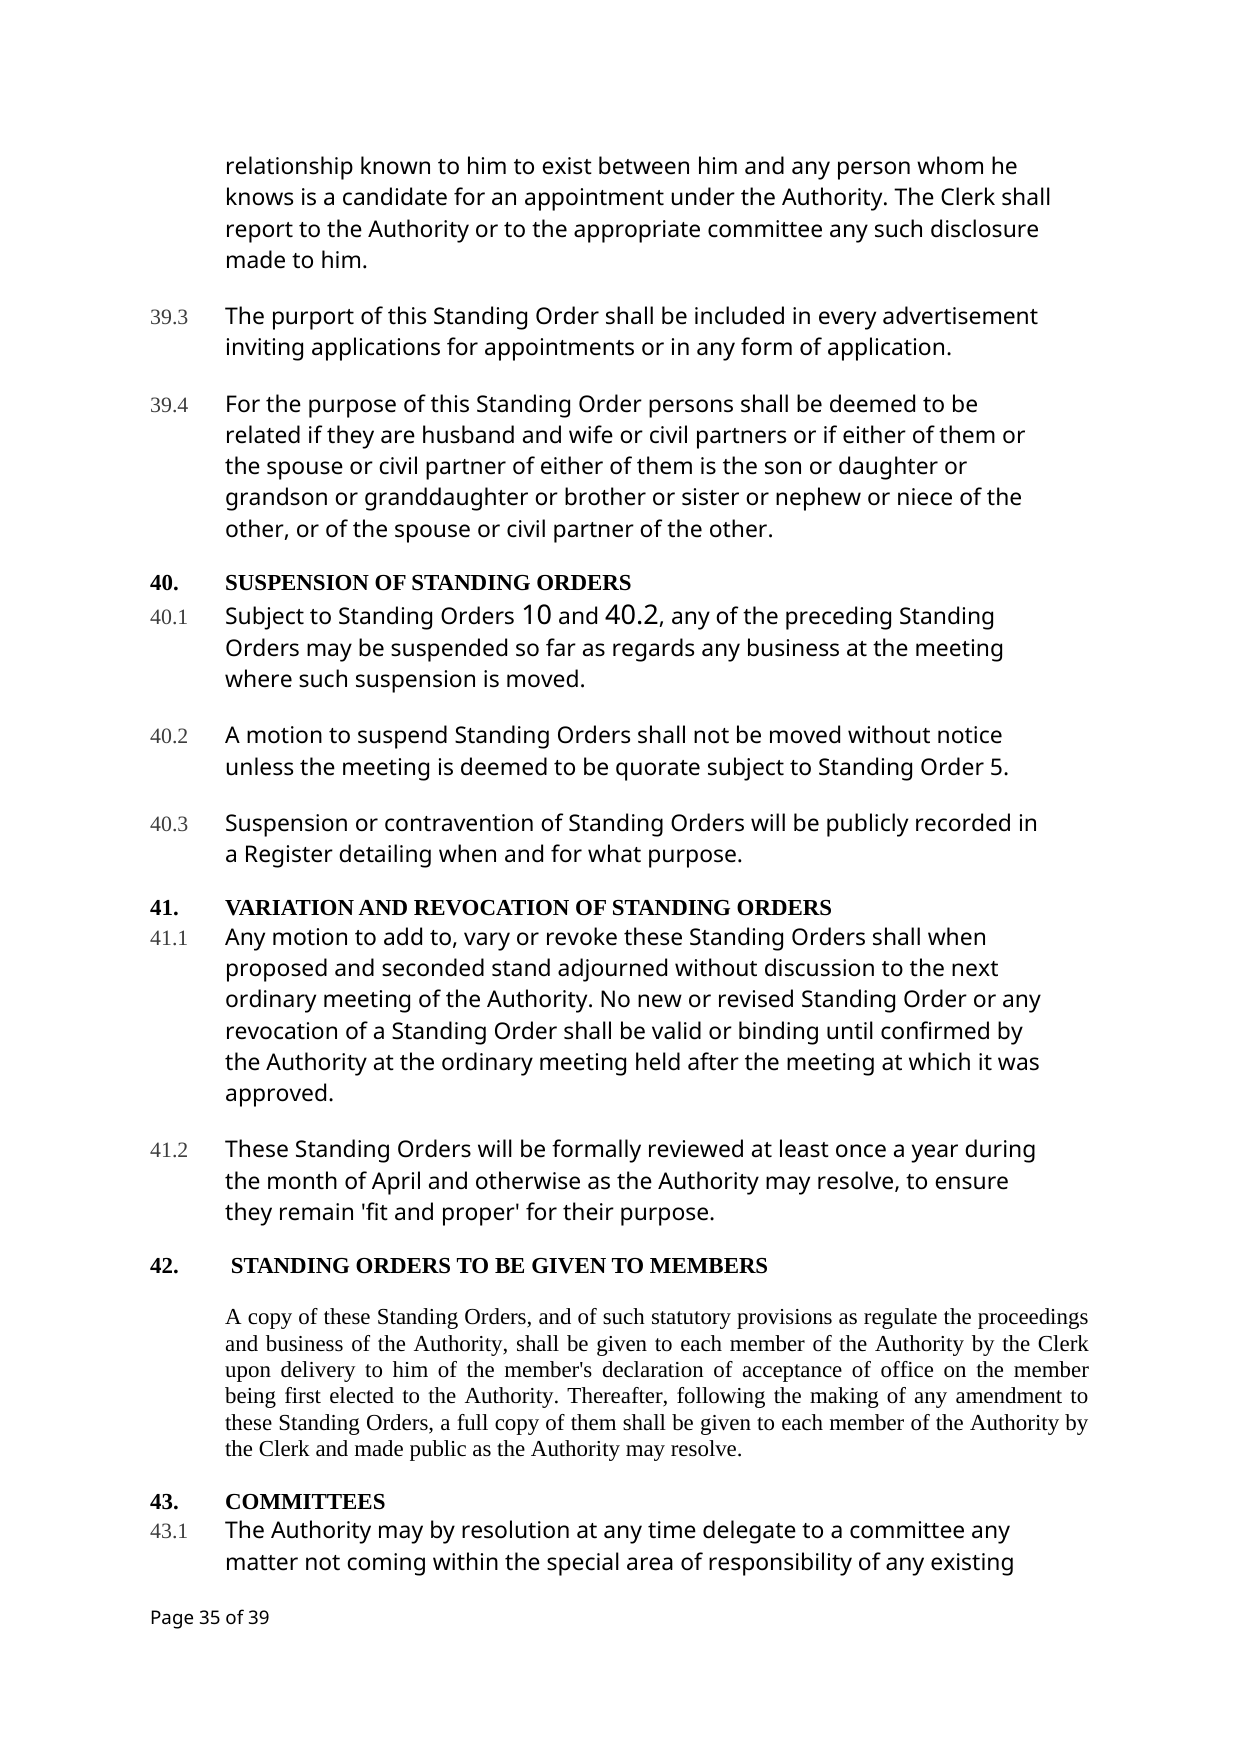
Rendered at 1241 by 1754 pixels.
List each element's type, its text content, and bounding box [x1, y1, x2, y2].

subtitle Any motion to add to, vary or revoke these Standing Orders shall when proposed and seconded stand adjourned without discussion to the next ordinary meeting of the Authority. No new or revised Standing Order or any revocation of a Standing Order shall be valid or binding until confirmed by the Authority at the ordinary meeting held after the meeting at which it was approved. [150, 921, 1053, 1108]
subtitle For the purpose of this Standing Order persons shall be deemed to be related if they are husband and wife or civil partners or if either of them or the spouse or civil partner of either of them is the son or daughter or grandson or granddaughter or brother or sister or nephew or niece of the other, or of the spouse or civil partner of the other. [150, 387, 1053, 544]
subtitle A motion to suspend Standing Orders shall not be moved without notice unless the meeting is deemed to be quorate subject to Standing Order 5. [150, 719, 1053, 782]
subtitle SUSPENSION OF STANDING ORDERS [150, 569, 1075, 595]
subtitle These Standing Orders will be formally reviewed at least once a year during the month of April and otherwise as the Authority may resolve, to ensure they remain 'fit and proper' for their purpose. [150, 1133, 1053, 1227]
text A copy of these Standing Orders, and of such statutory provisions as regulate the proceedings and business of the Authority, shall be given to each member of the Authority by the Clerk upon delivery to him of the member's declaration of acceptance of office on the member being first elected to the Authority. Thereafter, following the making of any amendment to these Standing Orders, a full copy of them shall be given to each member of the Authority by the Clerk and made public as the Authority may resolve. [225, 1303, 1090, 1462]
subtitle Suspension or contravention of Standing Orders will be publicly recorded in a Register detailing when and for what purpose. [150, 807, 1053, 869]
subtitle COMMITTEES [150, 1488, 1075, 1514]
subtitle VARIATION AND REVOCATION OF STANDING ORDERS [150, 894, 1075, 921]
subtitle Subject to Standing Orders 10 and 40.2, any of the preceding Standing Orders may be suspended so far as regards any business at the meeting where such suspension is moved. [150, 595, 1053, 694]
subtitle STANDING ORDERS TO BE GIVEN TO MEMBERS [150, 1252, 1075, 1278]
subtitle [150, 150, 1053, 275]
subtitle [150, 1514, 1053, 1577]
subtitle The purport of this Standing Order shall be included in every advertisement inviting applications for appointments or in any form of application. [150, 300, 1053, 362]
